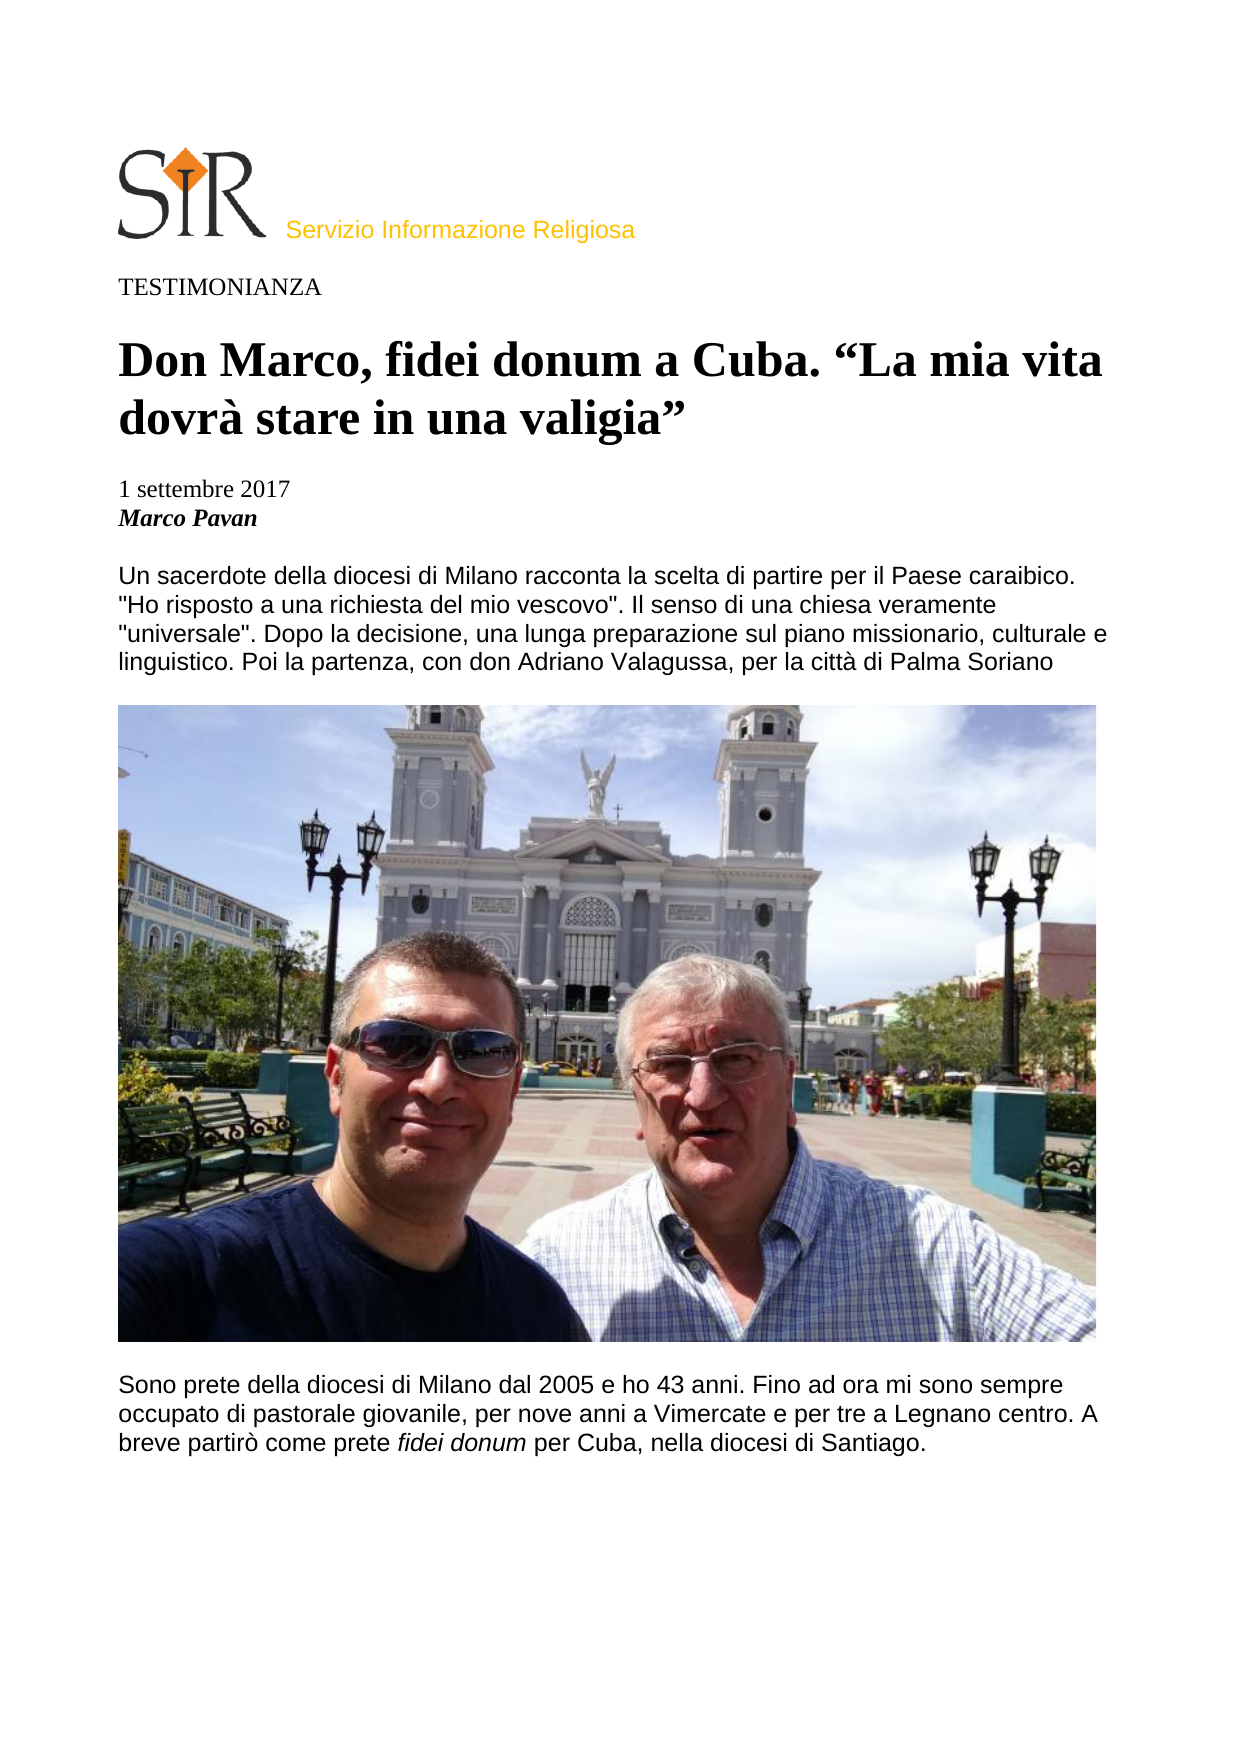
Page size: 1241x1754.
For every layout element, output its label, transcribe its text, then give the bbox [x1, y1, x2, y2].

text Sono prete della diocesi di Milano dal 2005 e ho 43 anni. Fino ad ora mi sono sempre occupato di pastorale giovanile, per nove anni a Vimercate e per tre a Legnano centro. A breve partirò come prete fidei donum per Cuba, nella diocesi di Santiago. [118, 1370, 1122, 1457]
text Don Marco, fidei donum a Cuba. “La mia vita dovrà stare in una valigia” [118, 330, 1122, 445]
picture [118, 147, 267, 239]
text Marco Pavan [118, 503, 1122, 532]
text Un sacerdote della diocesi di Milano racconta la scelta di partire per il Paese caraibico. "Ho risposto a una richiesta del mio vescovo". Il senso di una chiesa veramente "universale". Dopo la decisione, una lunga preparazione sul piano missionario, culturale e linguistico. Poi la partenza, con don Adriano Valagussa, per la città di Palma Soriano [118, 561, 1122, 676]
picture [118, 705, 1097, 1342]
text TESTIMONIANZA [118, 272, 1122, 301]
text Servizio Informazione Religiosa [118, 148, 1122, 243]
text 1 settembre 2017 [118, 474, 1122, 503]
